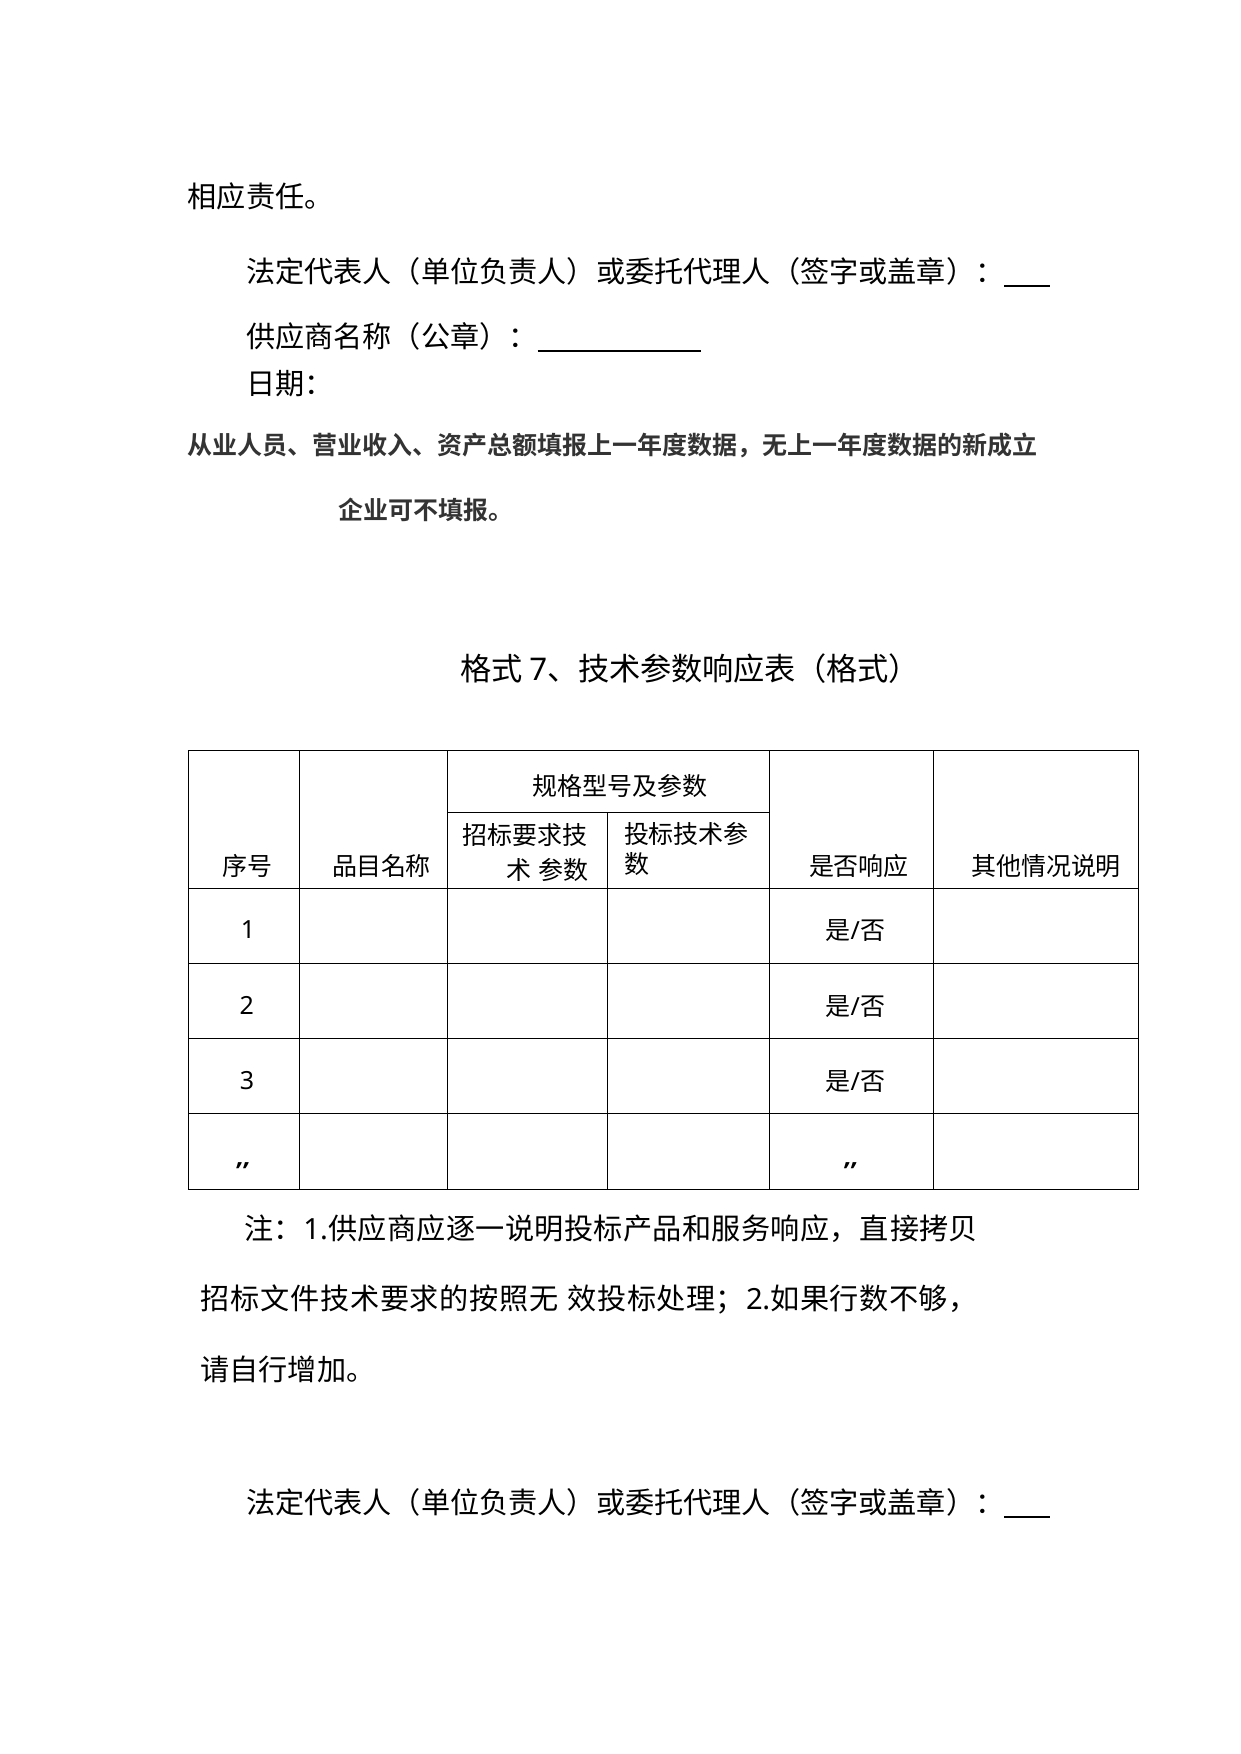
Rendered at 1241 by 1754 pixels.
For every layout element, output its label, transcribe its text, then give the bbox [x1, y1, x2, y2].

table_cell 3 [189, 1039, 299, 1113]
text 供应商名称（公章）： [187, 302, 1053, 367]
table_cell [934, 1039, 1138, 1113]
table_cell [300, 964, 447, 1038]
text 格式7、技术参数响应表（格式） [461, 634, 1053, 699]
table_cell „ [770, 1114, 933, 1189]
table_cell 是/否 [770, 889, 933, 963]
table_cell [300, 1039, 447, 1113]
table_header 是否响应 [770, 751, 933, 888]
table_cell 招标要求技术 参数 [448, 813, 607, 888]
table_cell [934, 1114, 1138, 1189]
table_cell „ [189, 1114, 299, 1189]
table_cell [448, 964, 607, 1038]
table_cell 投标技术参数 [608, 813, 769, 888]
table_header 规格型号及参数 [448, 751, 769, 812]
text 从业人员、营业收入、资产总额填报上一年度数据，无上一年度数据的新成立企业可不填报。 [187, 411, 1053, 541]
table_cell [300, 1114, 447, 1189]
table_cell [448, 889, 607, 963]
table_cell 2 [189, 964, 299, 1038]
text 法定代表人（单位负责人）或委托代理人（签字或盖章）： [187, 237, 1053, 302]
table_cell [608, 889, 769, 963]
table_cell [448, 1114, 607, 1189]
table_cell 1 [189, 889, 299, 963]
table_header 品目名称 [300, 751, 447, 888]
table_cell [608, 1114, 769, 1189]
table_cell 是/否 [770, 1039, 933, 1113]
table_cell [300, 889, 447, 963]
table_cell [934, 964, 1138, 1038]
text 法定代表人（单位负责人）或委托代理人（签字或盖章）： [187, 1468, 1053, 1533]
table_cell [934, 889, 1138, 963]
table_cell 是/否 [770, 964, 933, 1038]
table_header 其他情况说明 [934, 751, 1138, 888]
table_cell [608, 1039, 769, 1113]
table_header 序号 [189, 751, 299, 888]
table_cell [608, 964, 769, 1038]
text 注：1.供应商应逐一说明投标产品和服务响应，直接拷贝招标文件技术要求的按照无 效投标处理；2.如果行数不够，请自行增加。 [201, 1194, 978, 1400]
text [187, 162, 1053, 227]
table_cell [448, 1039, 607, 1113]
text 日期： [187, 367, 1003, 401]
